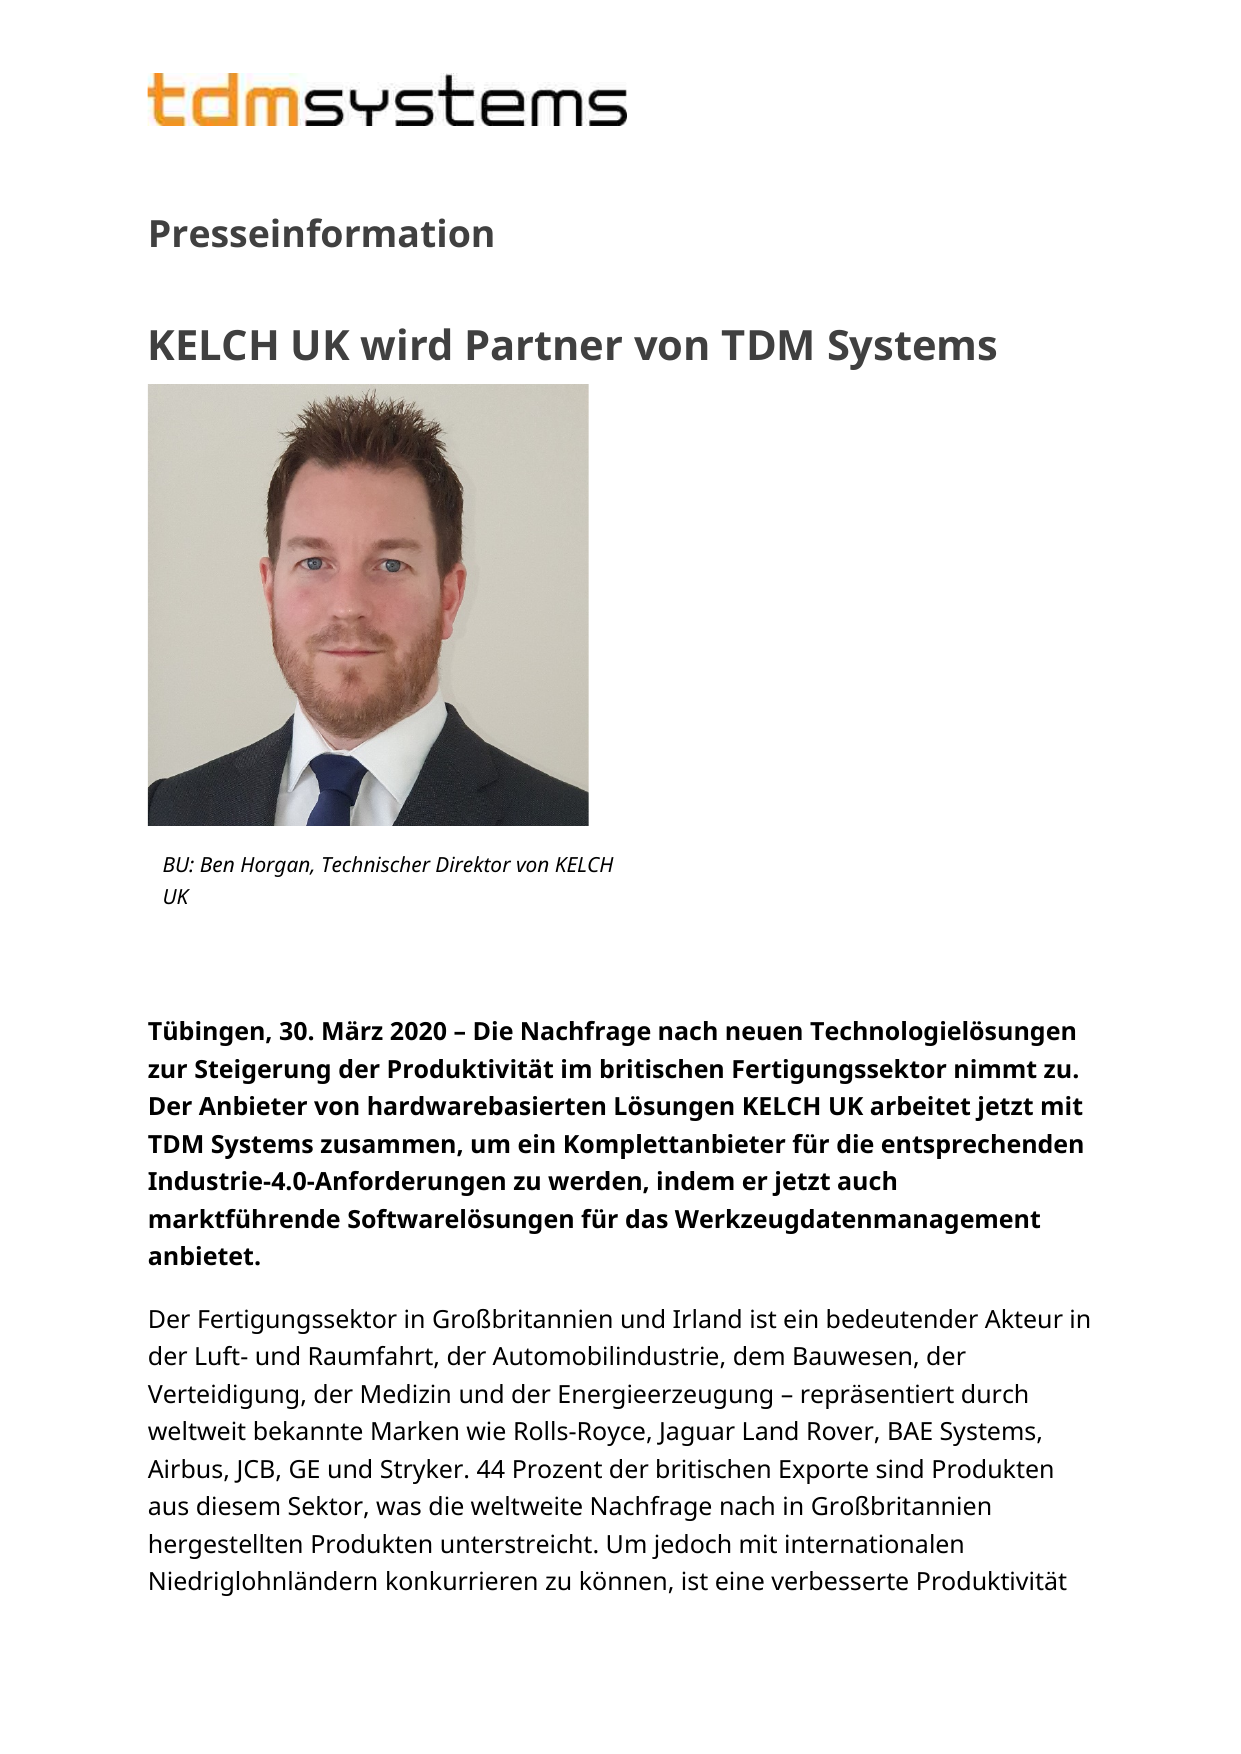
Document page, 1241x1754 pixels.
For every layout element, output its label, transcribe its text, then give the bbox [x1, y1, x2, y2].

text Presseinformation [148, 208, 1093, 259]
picture [147, 384, 589, 826]
text Tübingen, 30. März 2020 – Die Nachfrage nach neuen Technologielösungen zur Steigerung der Produktivität im britischen Fertigungssektor nimmt zu. Der Anbieter von hardwarebasierten Lösungen KELCH UK arbeitet jetzt mit TDM Systems zusammen, um ein Komplettanbieter für die entsprechenden Industrie-4.0-Anforderungen zu werden, indem er jetzt auch marktführende Softwarelösungen für das Werkzeugdatenmanagement anbietet. [148, 1010, 1093, 1273]
text KELCH UK wird Partner von TDM Systems [148, 316, 1093, 372]
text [148, 1298, 1093, 1598]
picture [147, 73, 627, 126]
